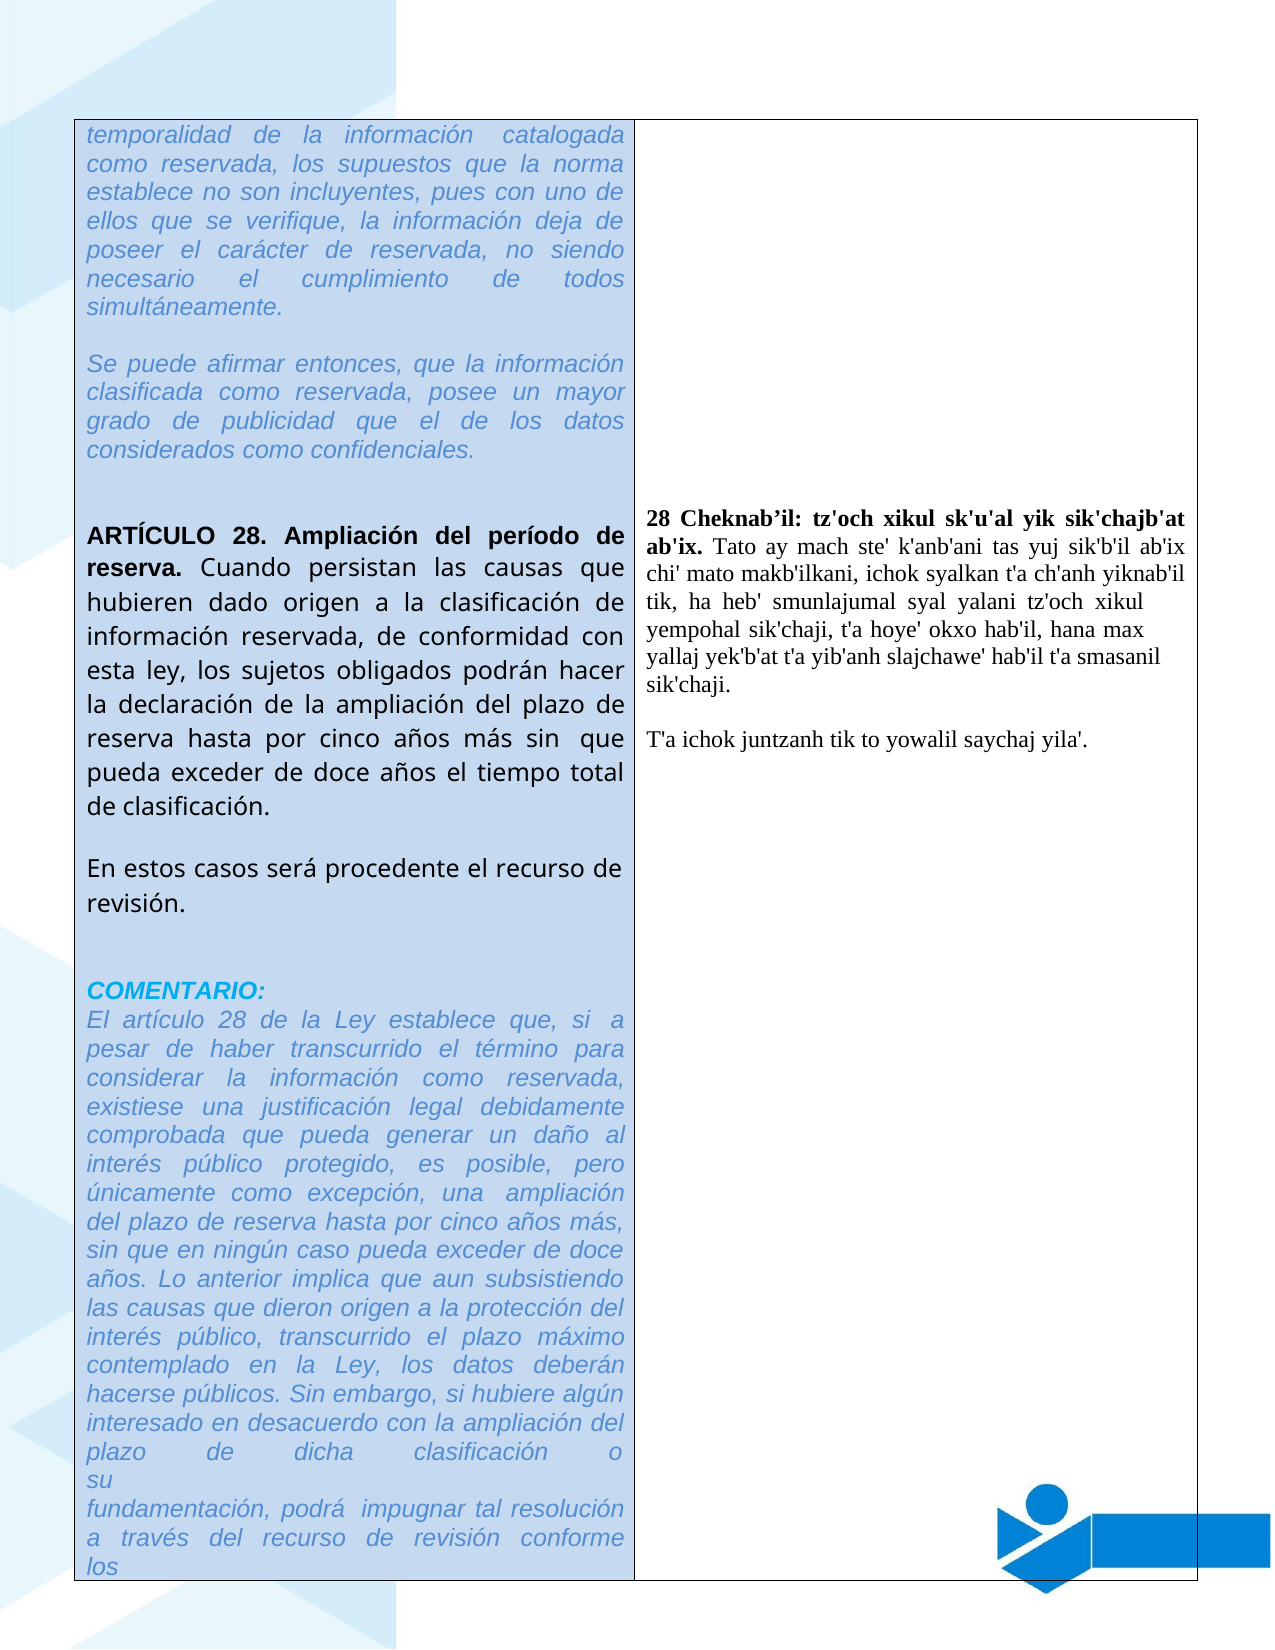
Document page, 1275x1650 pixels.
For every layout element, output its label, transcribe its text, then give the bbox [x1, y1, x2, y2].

table_header 28 Cheknab’il: tz'och xikul sk'u'al yik sik'chajb'at ab'ix. Tato ay mach ste' k'anb'ani tas yuj sik'b'il ab'ix chi' mato makb'ilkani, ichok syalkan t'a ch'anh yiknab'il tik, ha heb' smunlajumal syal yalani tz'och xikul yempohal sik'chaji, t'a hoye' okxo hab'il, hana max yallaj yek'b'at t'a yib'anh slajchawe' hab'il t'a smasanil sik'chaji. T'a ichok juntzanh tik to yowalil saychaj yila'. [635, 120, 1197, 1580]
picture [0, 0, 1271, 1649]
table_header temporalidad de la información catalogada como reservada, los supuestos que la norma establece no son incluyentes, pues con uno de ellos que se verifique, la información deja de poseer el carácter de reservada, no siendo necesario el cumplimiento de todos simultáneamente. Se puede afirmar entonces, que la información clasificada como reservada, posee un mayor grado de publicidad que el de los datos considerados como confidenciales. ARTÍCULO 28. Ampliación del período de reserva. Cuando persistan las causas que hubieren dado origen a la clasificación de información reservada, de conformidad con esta ley, los sujetos obligados podrán hacer la declaración de la ampliación del plazo de reserva hasta por cinco años más sin que pueda exceder de doce años el tiempo total de clasificación. En estos casos será procedente el recurso de revisión. COMENTARIO: El artículo 28 de la Ley establece que, si a pesar de haber transcurrido el término para considerar la información como reservada, existiese una justificación legal debidamente comprobada que pueda generar un daño al interés público protegido, es posible, pero únicamente como excepción, una ampliación del plazo de reserva hasta por cinco años más, sin que en ningún caso pueda exceder de doce años. Lo anterior implica que aun subsistiendo las causas que dieron origen a la protección del interés público, transcurrido el plazo máximo contemplado en la Ley, los datos deberán hacerse públicos. Sin embargo, si hubiere algún interesado en desacuerdo con la ampliación del plazo de dicha clasificación o su fundamentación, podrá impugnar tal resolución a través del recurso de revisión conforme los [75, 120, 623, 1580]
table_header [623, 120, 634, 1580]
